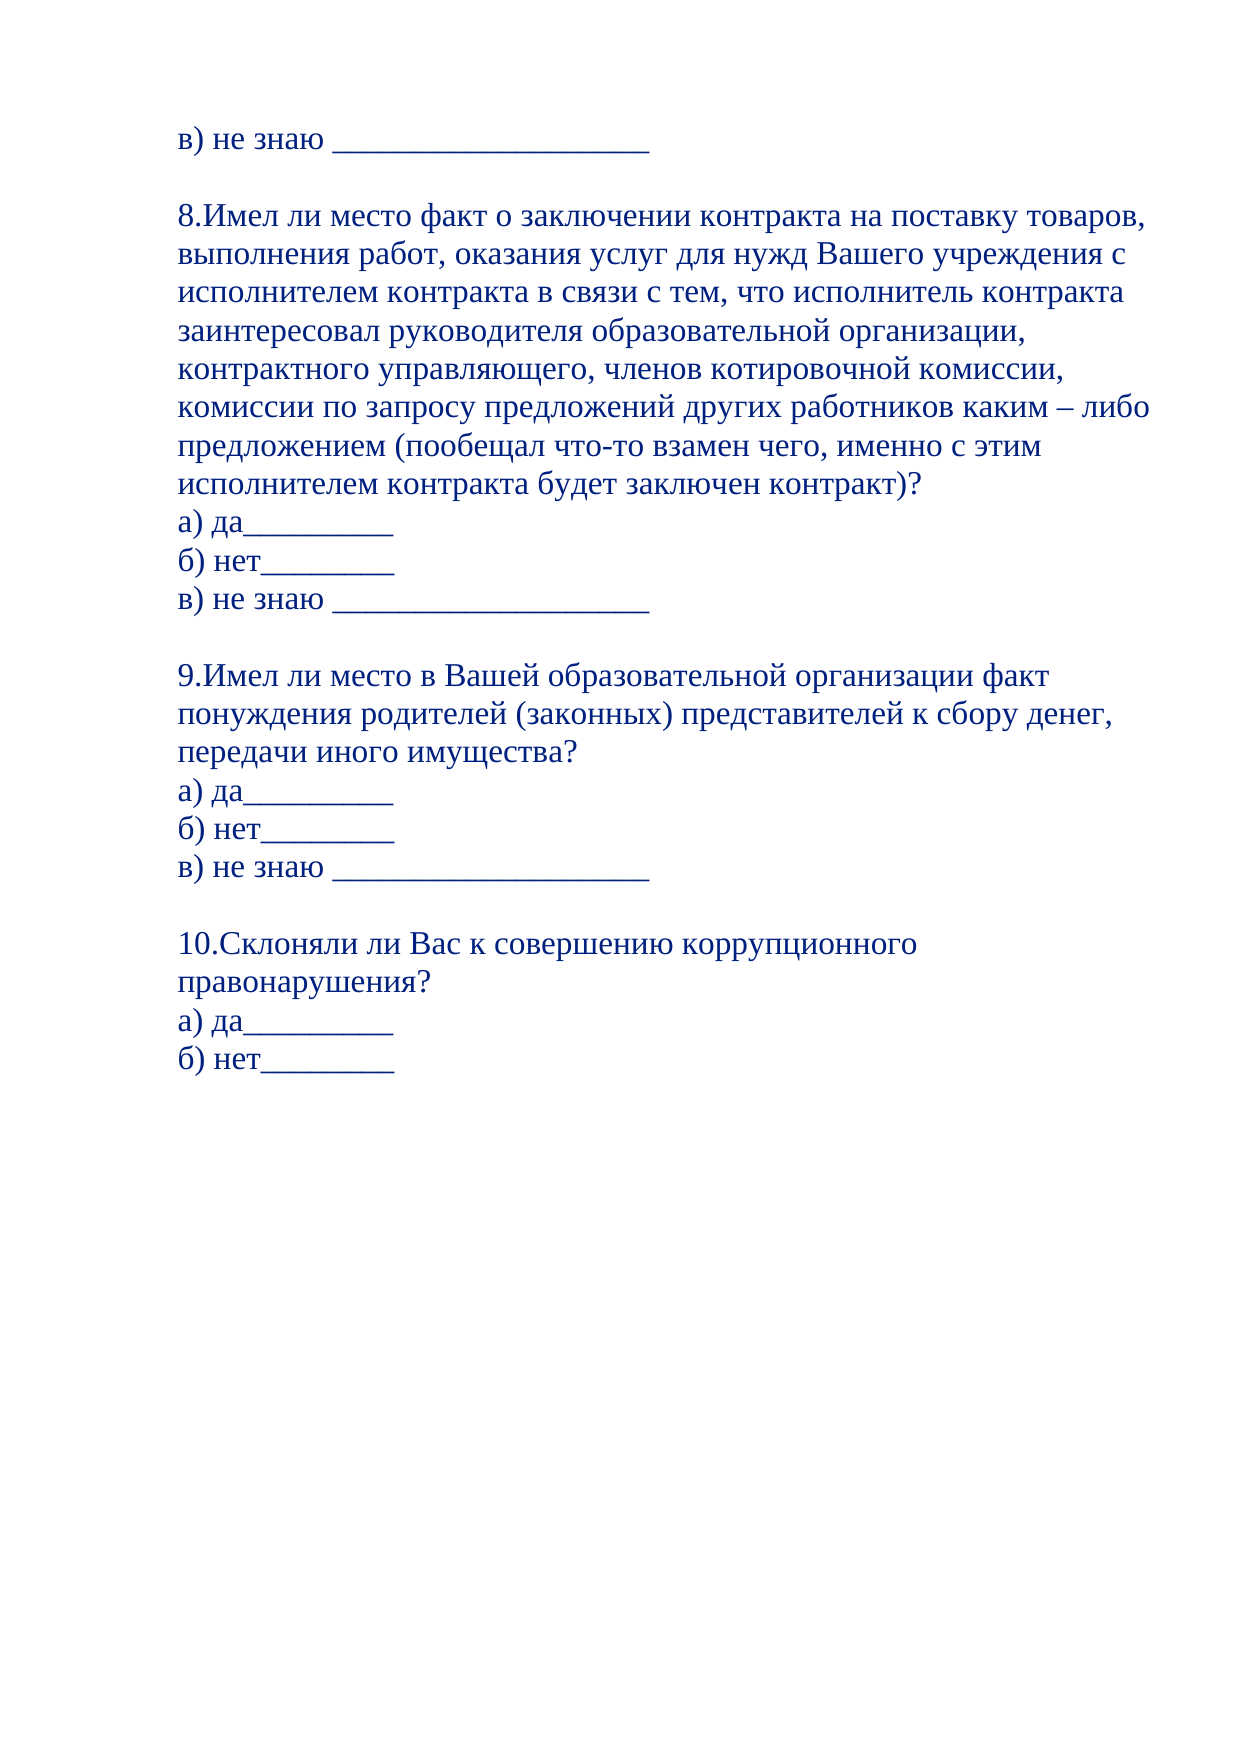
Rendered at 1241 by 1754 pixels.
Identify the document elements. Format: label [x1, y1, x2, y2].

text [177, 118, 1152, 1076]
